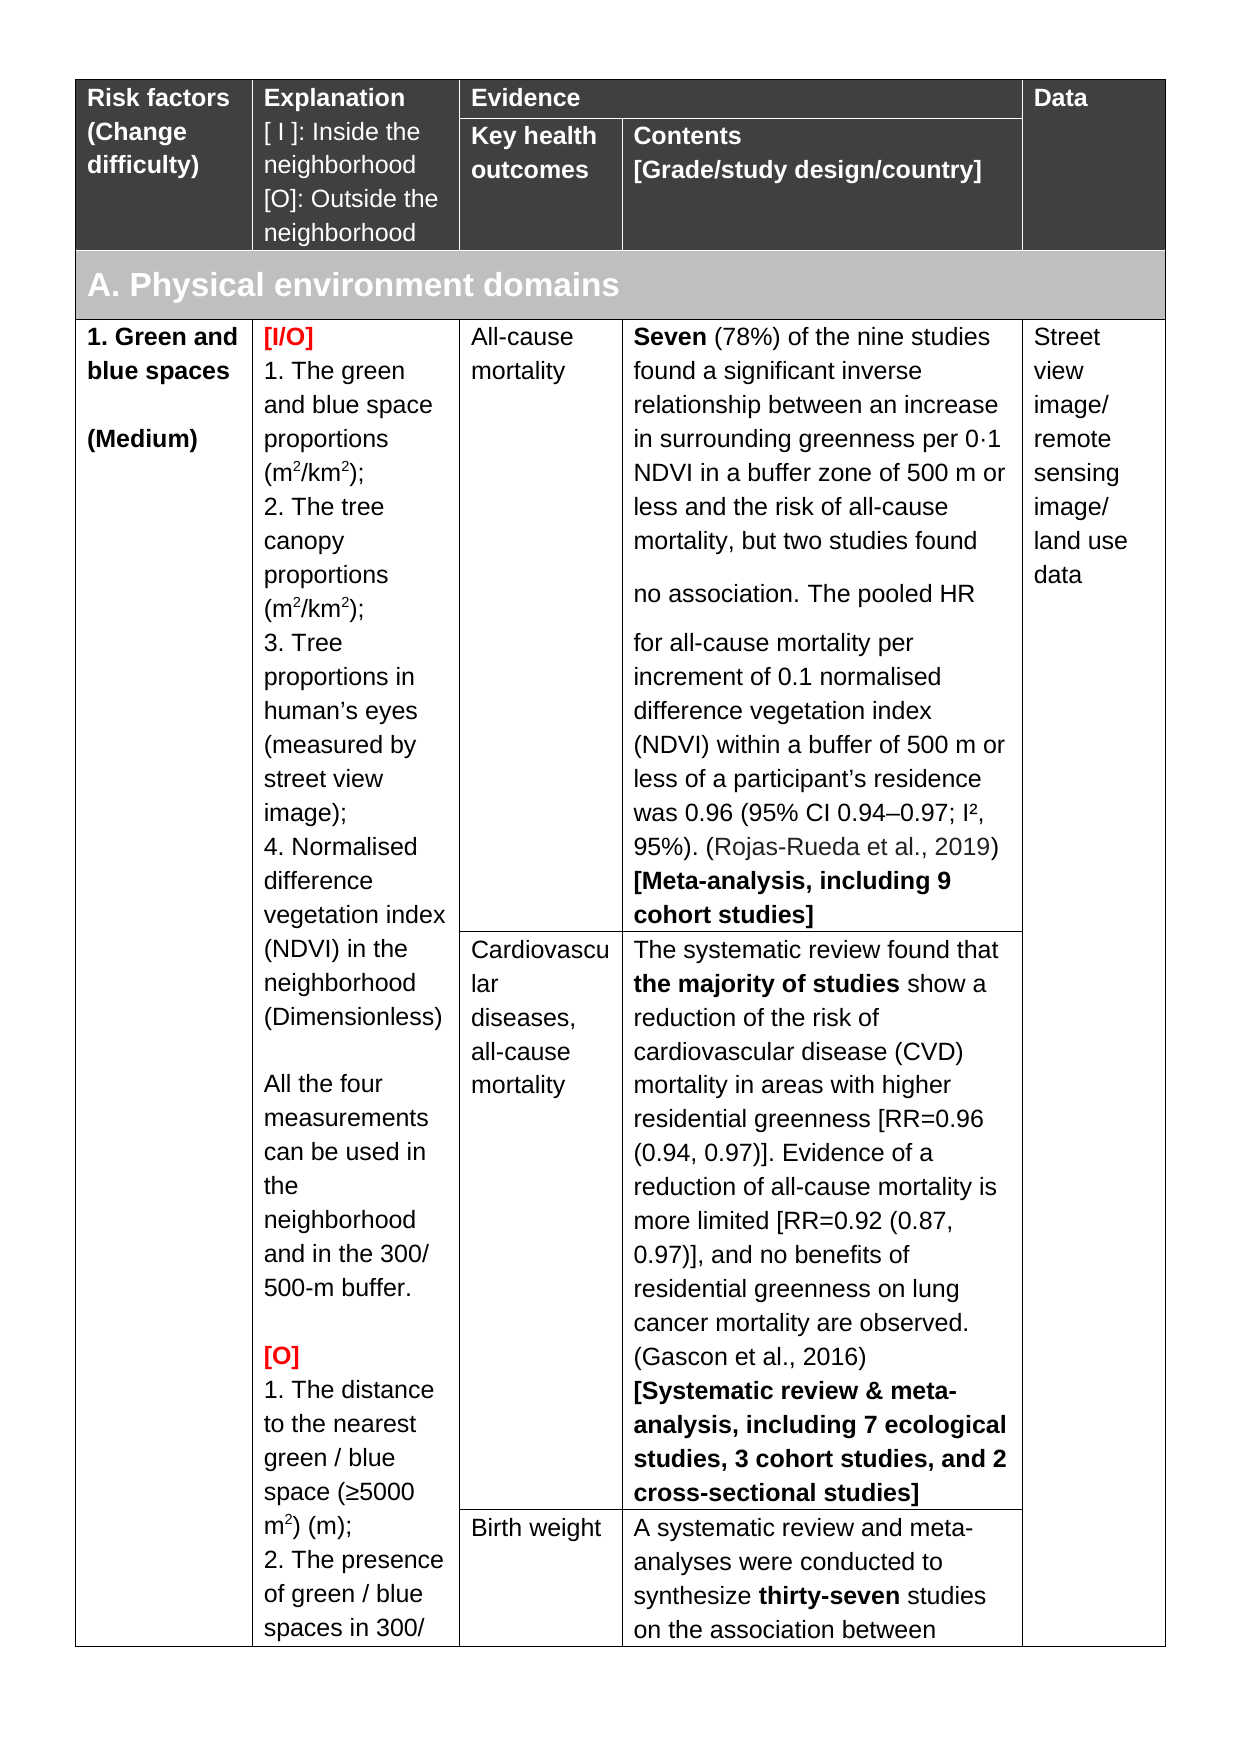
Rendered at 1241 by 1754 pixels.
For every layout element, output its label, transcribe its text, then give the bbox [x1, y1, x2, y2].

table_cell The systematic review found that the majority of studies show a reduction of the risk of cardiovascular disease (CVD) mortality in areas with higher residential greenness [RR=0.96 (0.94, 0.97)]. Evidence of a reduction of all-cause mortality is more limited [RR=0.92 (0.87, 0.97)], and no benefits of residential greenness on lung cancer mortality are observed. (Gascon et al., 2016) [Systematic review & meta-analysis, including 7 ecological studies, 3 cohort studies, and 2 cross-sectional studies] [623, 932, 1022, 1509]
table_cell 1. Green and blue spaces (Medium) [76, 320, 252, 1646]
table_cell A. Physical environment domains [76, 251, 1165, 319]
table_cell Key health outcomes [460, 119, 622, 250]
table_cell Contents [Grade/study design/country] [623, 119, 1022, 250]
table_header Evidence [460, 80, 1022, 118]
table_header Data [1023, 80, 1165, 250]
table_cell Birth weight [460, 1510, 622, 1646]
table_cell [I/O] 1. The green and blue space proportions (m2/km2); 2. The tree canopy proportions (m2/km2); 3. Tree proportions in human’s eyes (measured by street view image); 4. Normalised difference vegetation index (NDVI) in the neighborhood (Dimensionless) All the four measurements can be used in the neighborhood and in the 300/ 500-m buffer. [O] 1. The distance to the nearest green / blue space (≥5000 m2) (m); 2. The presence of green / blue spaces in 300/ 500-m buffer (Y/N). [253, 320, 459, 1646]
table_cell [623, 1510, 1022, 1646]
table_header Risk factors (Change difficulty) [76, 80, 252, 250]
table_cell Cardiovascular diseases, all-cause mortality [460, 932, 622, 1509]
table_cell Seven (78%) of the nine studies found a significant inverse relationship between an increase in surrounding greenness per 0·1 NDVI in a buffer zone of 500 m or less and the risk of all-cause mortality, but two studies found no association. The pooled HR for all-cause mortality per increment of 0.1 normalised difference vegetation index (NDVI) within a buffer of 500 m or less of a participant’s residence was 0.96 (95% CI 0.94–0.97; I², 95%). (Rojas-Rueda et al., 2019) [Meta-analysis, including 9 cohort studies] [623, 320, 1022, 931]
table_header Explanation [ I ]: Inside the neighborhood [O]: Outside the neighborhood [253, 80, 459, 250]
table_cell Street view image/ remote sensing image/ land use data [1023, 320, 1165, 1646]
table_cell All-cause mortality [460, 320, 622, 931]
